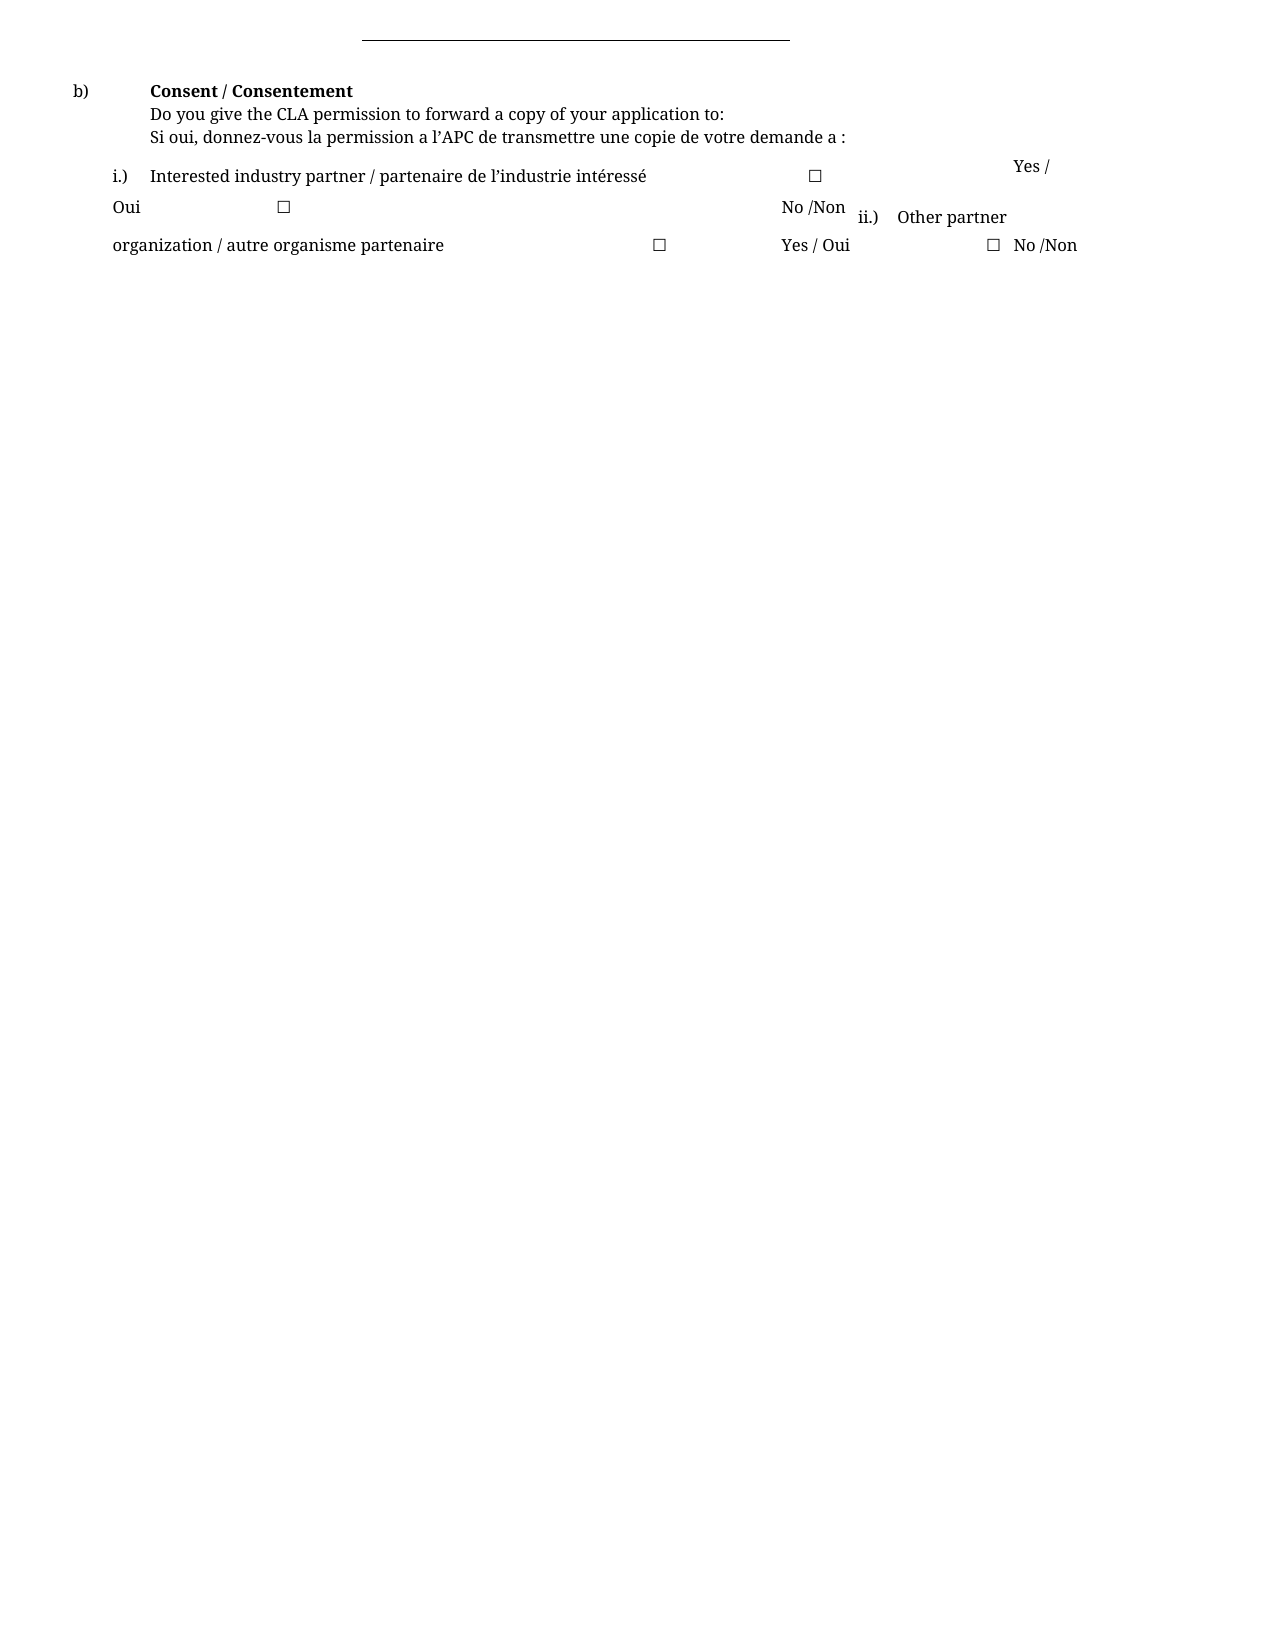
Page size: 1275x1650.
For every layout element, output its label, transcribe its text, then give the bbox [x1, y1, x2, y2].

text Si oui, donnez-vous la permission a l’APC de transmettre une copie de votre demande a : [150, 125, 1237, 148]
subtitle b) Consent / Consentement [73, 79, 1237, 102]
text i.) Interested industry partner / partenaire de l’industrie intéressé Yes / Oui No /Non ii.) Other partner organization / autre organisme partenaire Yes / Oui No /Non [112, 154, 1079, 256]
text Do you give the CLA permission to forward a copy of your application to: [150, 102, 1237, 125]
